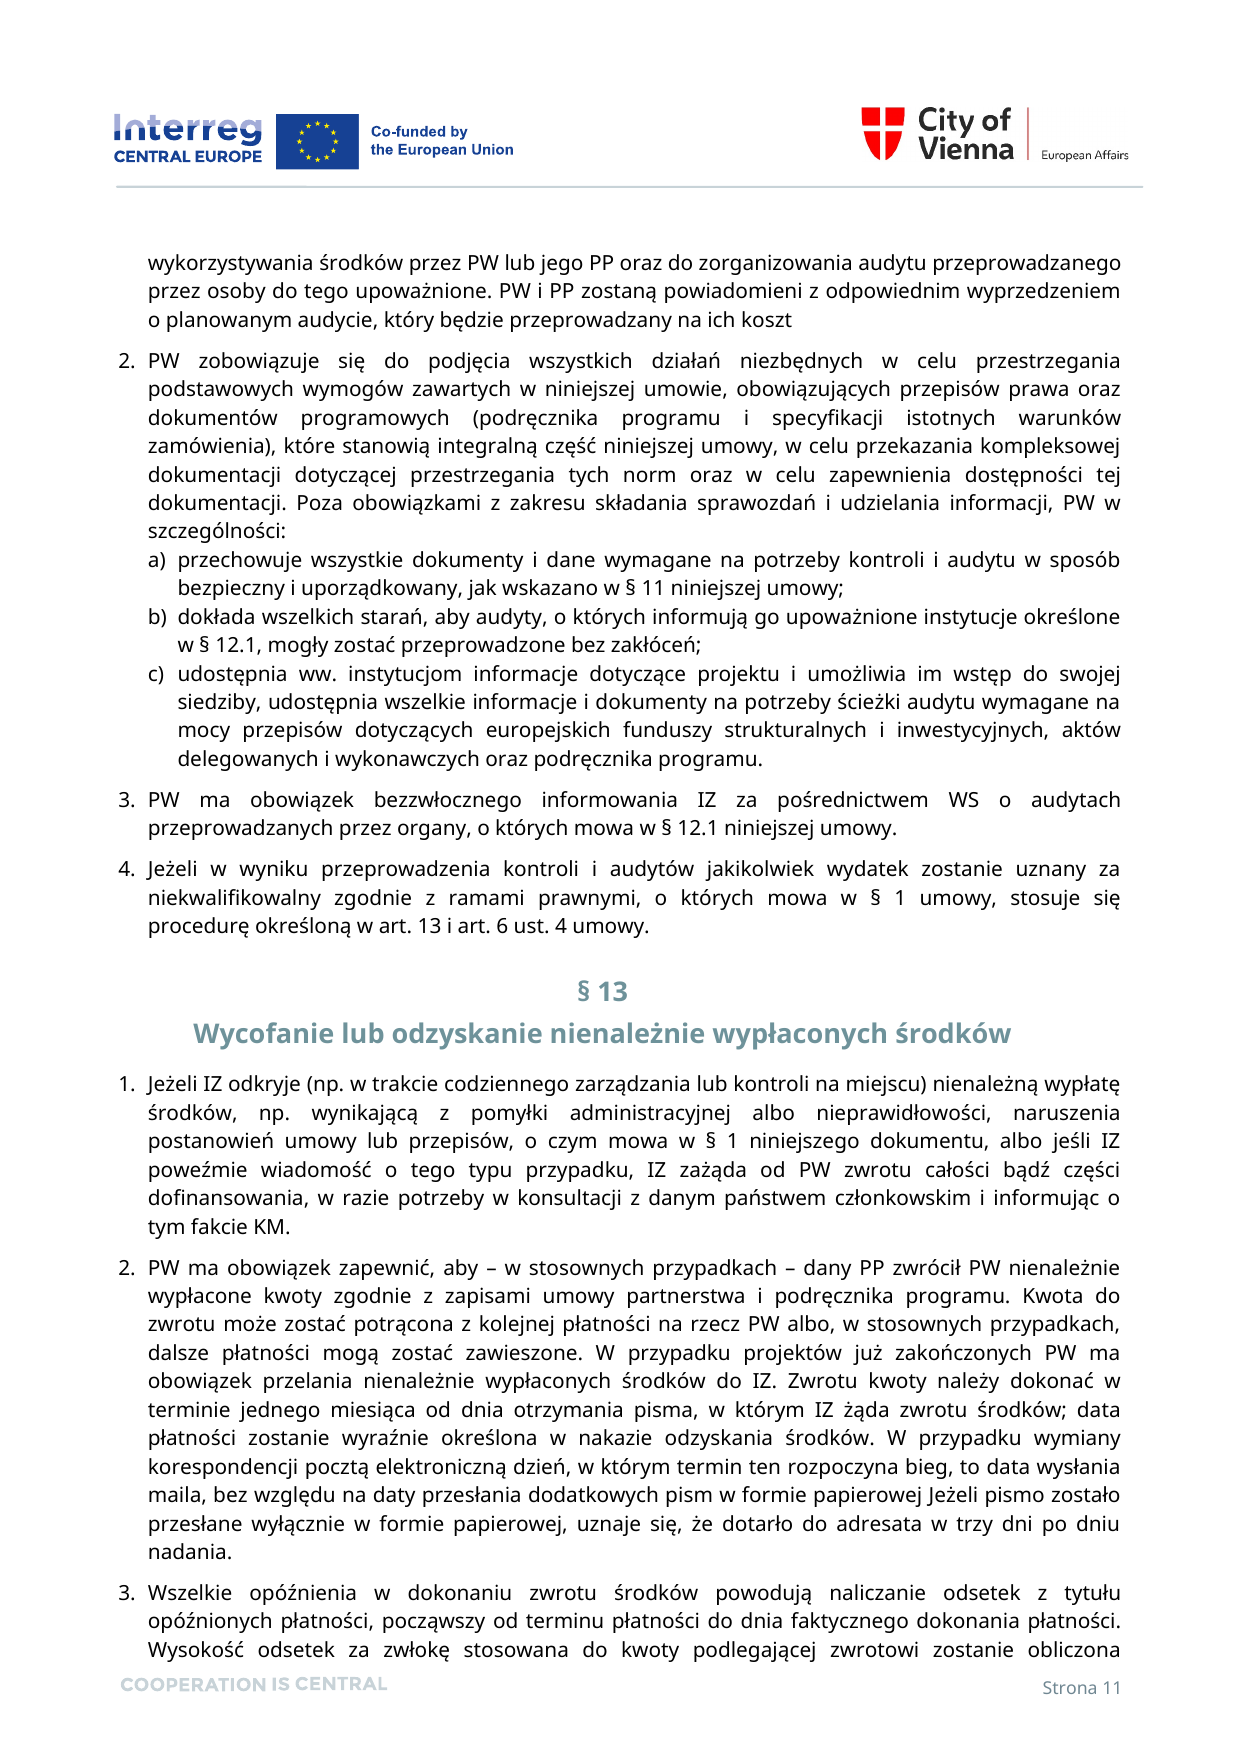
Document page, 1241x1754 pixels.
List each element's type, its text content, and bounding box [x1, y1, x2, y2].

list Jeżeli w wyniku przeprowadzenia kontroli i audytów jakikolwiek wydatek zostanie uznany za niekwalifikowalny zgodnie z ramami prawnymi, o których mowa w § 1 umowy, stosuje się procedurę określoną w art. 13 i art. 6 ust. 4 umowy. [118, 854, 1122, 940]
list Jeżeli IZ odkryje (np. w trakcie codziennego zarządzania lub kontroli na miejscu) nienależną wypłatę środków, np. wynikającą z pomyłki administracyjnej albo nieprawidłowości, naruszenia postanowień umowy lub przepisów, o czym mowa w § 1 niniejszego dokumentu, albo jeśli IZ poweźmie wiadomość o tego typu przypadku, IZ zażąda od PW zwrotu całości bądź części dofinansowania, w razie potrzeby w konsultacji z danym państwem członkowskim i informując o tym fakcie KM. [118, 1069, 1122, 1240]
picture [861, 107, 1129, 162]
text Wycofanie lub odzyskanie nienależnie wypłaconych środków [118, 1015, 1087, 1052]
text § 13 [118, 972, 1087, 1009]
list PW zobowiązuje się do podjęcia wszystkich działań niezbędnych w celu przestrzegania podstawowych wymogów zawartych w niniejszej umowie, obowiązujących przepisów prawa oraz dokumentów programowych (podręcznika programu i specyfikacji istotnych warunków zamówienia), które stanowią integralną część niniejszej umowy, w celu przekazania kompleksowej dokumentacji dotyczącej przestrzegania tych norm oraz w celu zapewnienia dostępności tej dokumentacji. Poza obowiązkami z zakresu składania sprawozdań i udzielania informacji, PW w szczególności: [118, 346, 1122, 545]
list udostępnia ww. instytucjom informacje dotyczące projektu i umożliwia im wstęp do swojej siedziby, udostępnia wszelkie informacje i dokumenty na potrzeby ścieżki audytu wymagane na mocy przepisów dotyczących europejskich funduszy strukturalnych i inwestycyjnych, aktów delegowanych i wykonawczych oraz podręcznika programu. [148, 659, 1122, 772]
list dokłada wszelkich starań, aby audyty, o których informują go upoważnione instytucje określone w § 12.1, mogły zostać przeprowadzone bez zakłóceń; [148, 602, 1122, 659]
list PW ma obowiązek bezzwłocznego informowania IZ za pośrednictwem WS o audytach przeprowadzanych przez organy, o których mowa w § 12.1 niniejszej umowy. [118, 785, 1122, 842]
list przechowuje wszystkie dokumenty i dane wymagane na potrzeby kontroli i audytu w sposób bezpieczny i uporządkowany, jak wskazano w § 11 niniejszej umowy; [148, 545, 1122, 602]
list PW ma obowiązek zapewnić, aby – w stosownych przypadkach – dany PP zwrócił PW nienależnie wypłacone kwoty zgodnie z zapisami umowy partnerstwa i podręcznika programu. Kwota do zwrotu może zostać potrącona z kolejnej płatności na rzecz PW albo, w stosownych przypadkach, dalsze płatności mogą zostać zawieszone. W przypadku projektów już zakończonych PW ma obowiązek przelania nienależnie wypłaconych środków do IZ. Zwrotu kwoty należy dokonać w terminie jednego miesiąca od dnia otrzymania pisma, w którym IZ żąda zwrotu środków; data płatności zostanie wyraźnie określona w nakazie odzyskania środków. W przypadku wymiany korespondencji pocztą elektroniczną dzień, w którym termin ten rozpoczyna bieg, to data wysłania maila, bez względu na daty przesłania dodatkowych pism w formie papierowej Jeżeli pismo zostało przesłane wyłącznie w formie papierowej, uznaje się, że dotarło do adresata w trzy dni po dniu nadania. [118, 1253, 1122, 1566]
